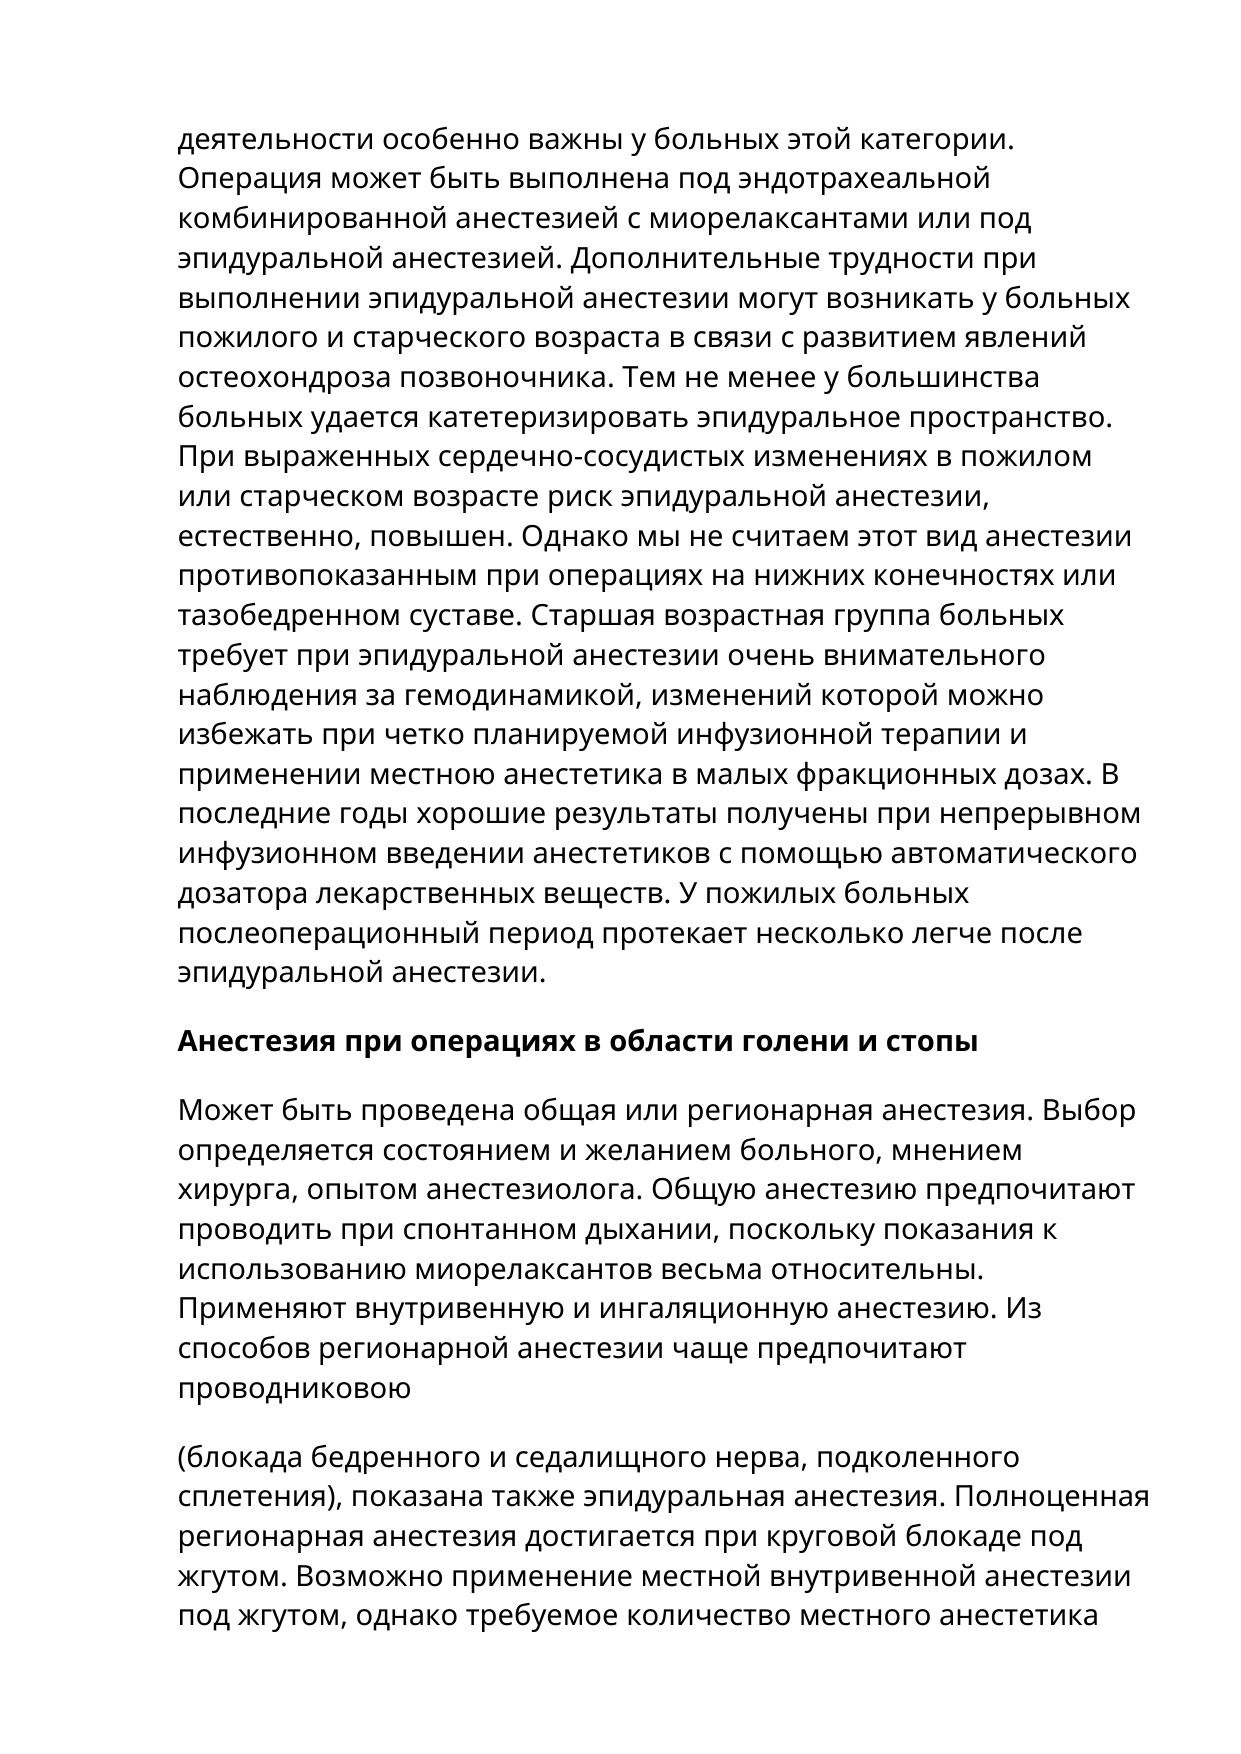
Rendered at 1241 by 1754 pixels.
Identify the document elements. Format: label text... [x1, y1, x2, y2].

text Анестезия при операциях в области голени и стопы [177, 1020, 1152, 1060]
text Может быть проведена общая или регионарная анестезия. Выбор определяется состоянием и желанием больного, мнением хирурга, опытом анестезиолога. Общую анестезию предпочитают проводить при спонтанном дыхании, поскольку показания к использованию миорелаксантов весьма относительны. Применяют внутривенную и ингаляционную анестезию. Из способов регионарной анестезии чаще предпочитают проводниковою [177, 1089, 1152, 1407]
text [177, 1436, 1152, 1634]
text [177, 118, 1152, 991]
